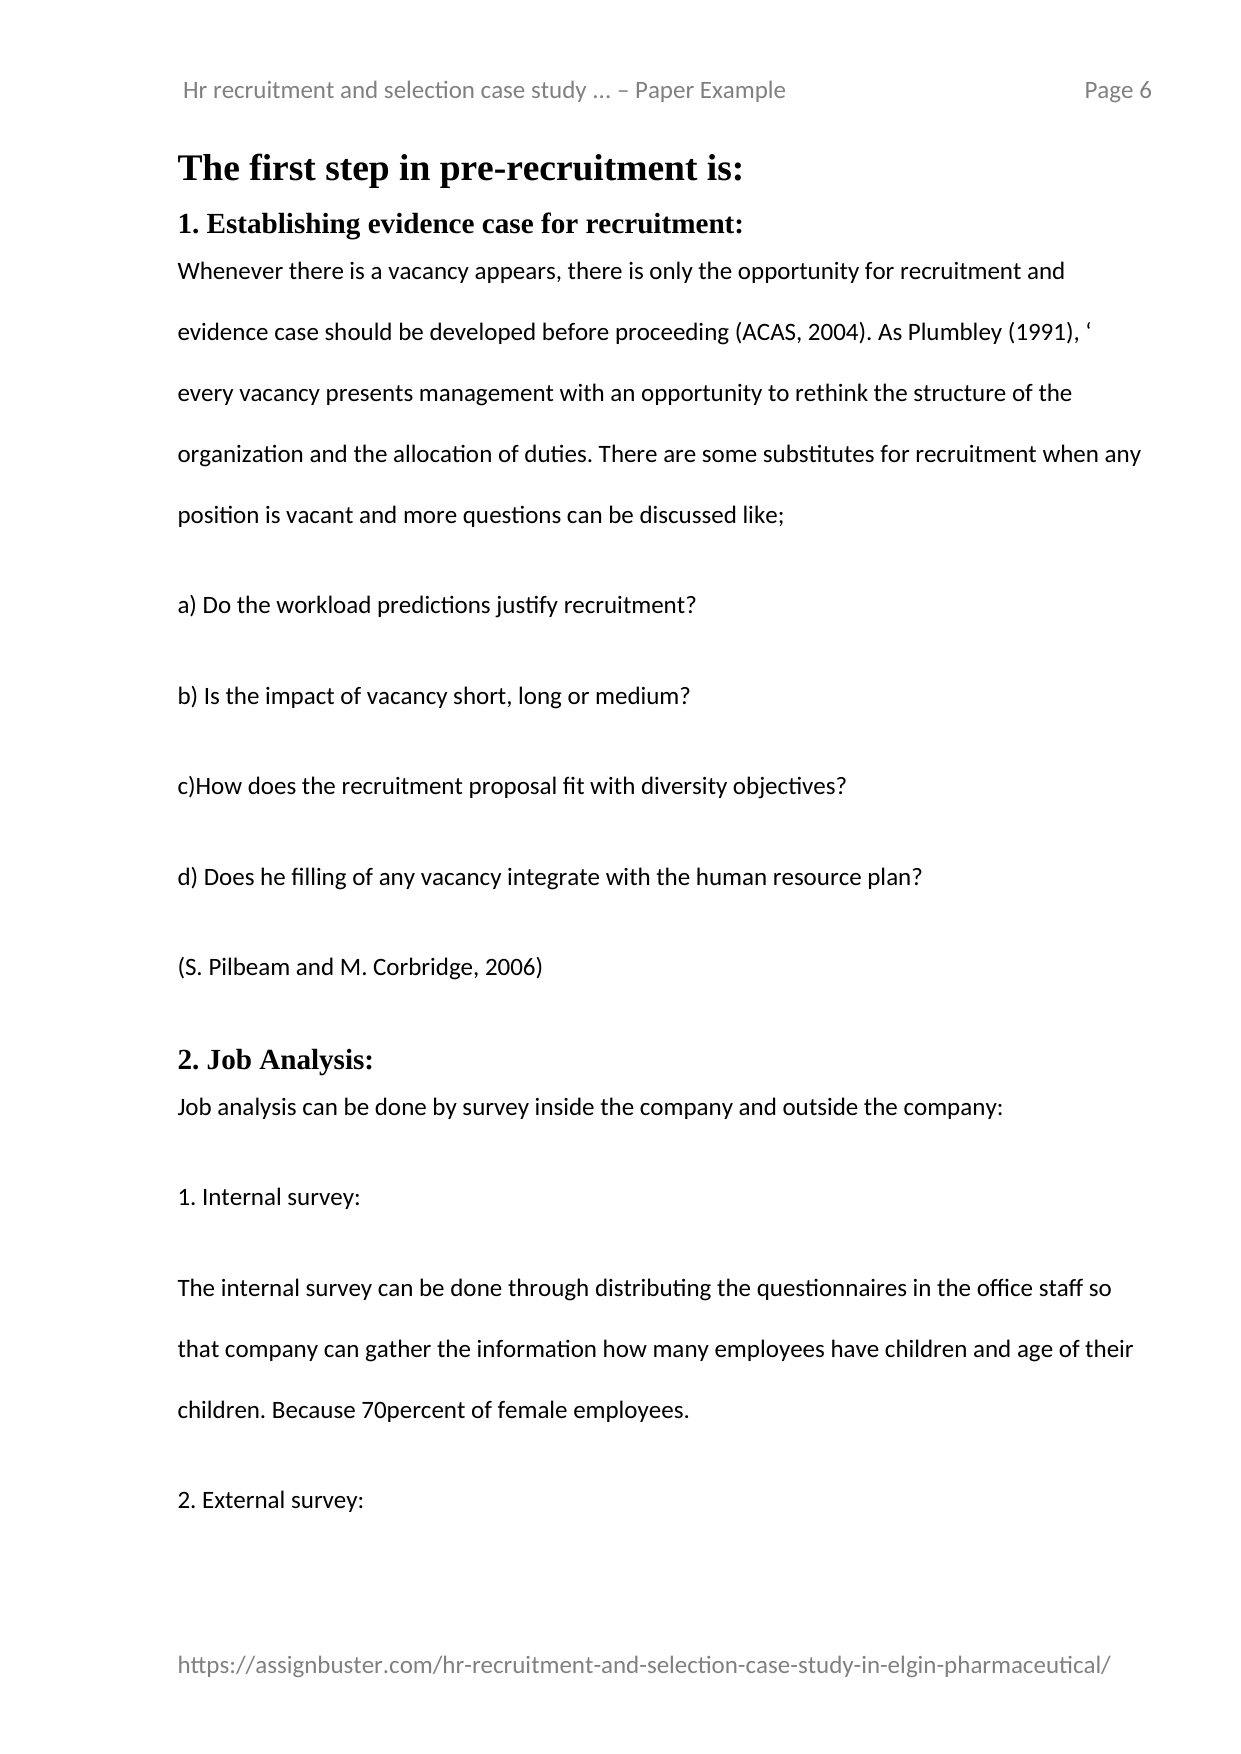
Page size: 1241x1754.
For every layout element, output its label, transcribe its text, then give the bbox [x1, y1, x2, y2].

subtitle The first step in pre-recruitment is: [177, 145, 1152, 188]
text (S. Pilbeam and M. Corbridge, 2006) [177, 952, 1152, 982]
subtitle 1. Establishing evidence case for recruitment: [177, 206, 1152, 240]
text b) Is the impact of vacancy short, long or medium? [177, 680, 1152, 711]
text 2. External survey: [177, 1484, 1152, 1515]
text Job analysis can be done by survey inside the company and outside the company: [177, 1091, 1152, 1121]
text 1. Internal survey: [177, 1181, 1152, 1212]
text a) Do the workload predictions justify recruitment? [177, 589, 1152, 620]
text c)How does the recruitment proposal fit with diversity objectives? [177, 771, 1152, 801]
text The internal survey can be done through distributing the questionnaires in the office staff so that company can gather the information how many employees have children and age of their children. Because 70percent of female employees. [177, 1272, 1152, 1424]
text d) Does he filling of any vacancy integrate with the human resource plan? [177, 861, 1152, 892]
subtitle 2. Job Analysis: [177, 1042, 1152, 1076]
text Whenever there is a vacancy appears, there is only the opportunity for recruitment and evidence case should be developed before proceeding (ACAS, 2004). As Plumbley (1991), ‘ every vacancy presents management with an opportunity to rethink the structure of the organization and the allocation of duties. There are some substitutes for recruitment when any position is vacant and more questions can be discussed like; [177, 255, 1152, 529]
